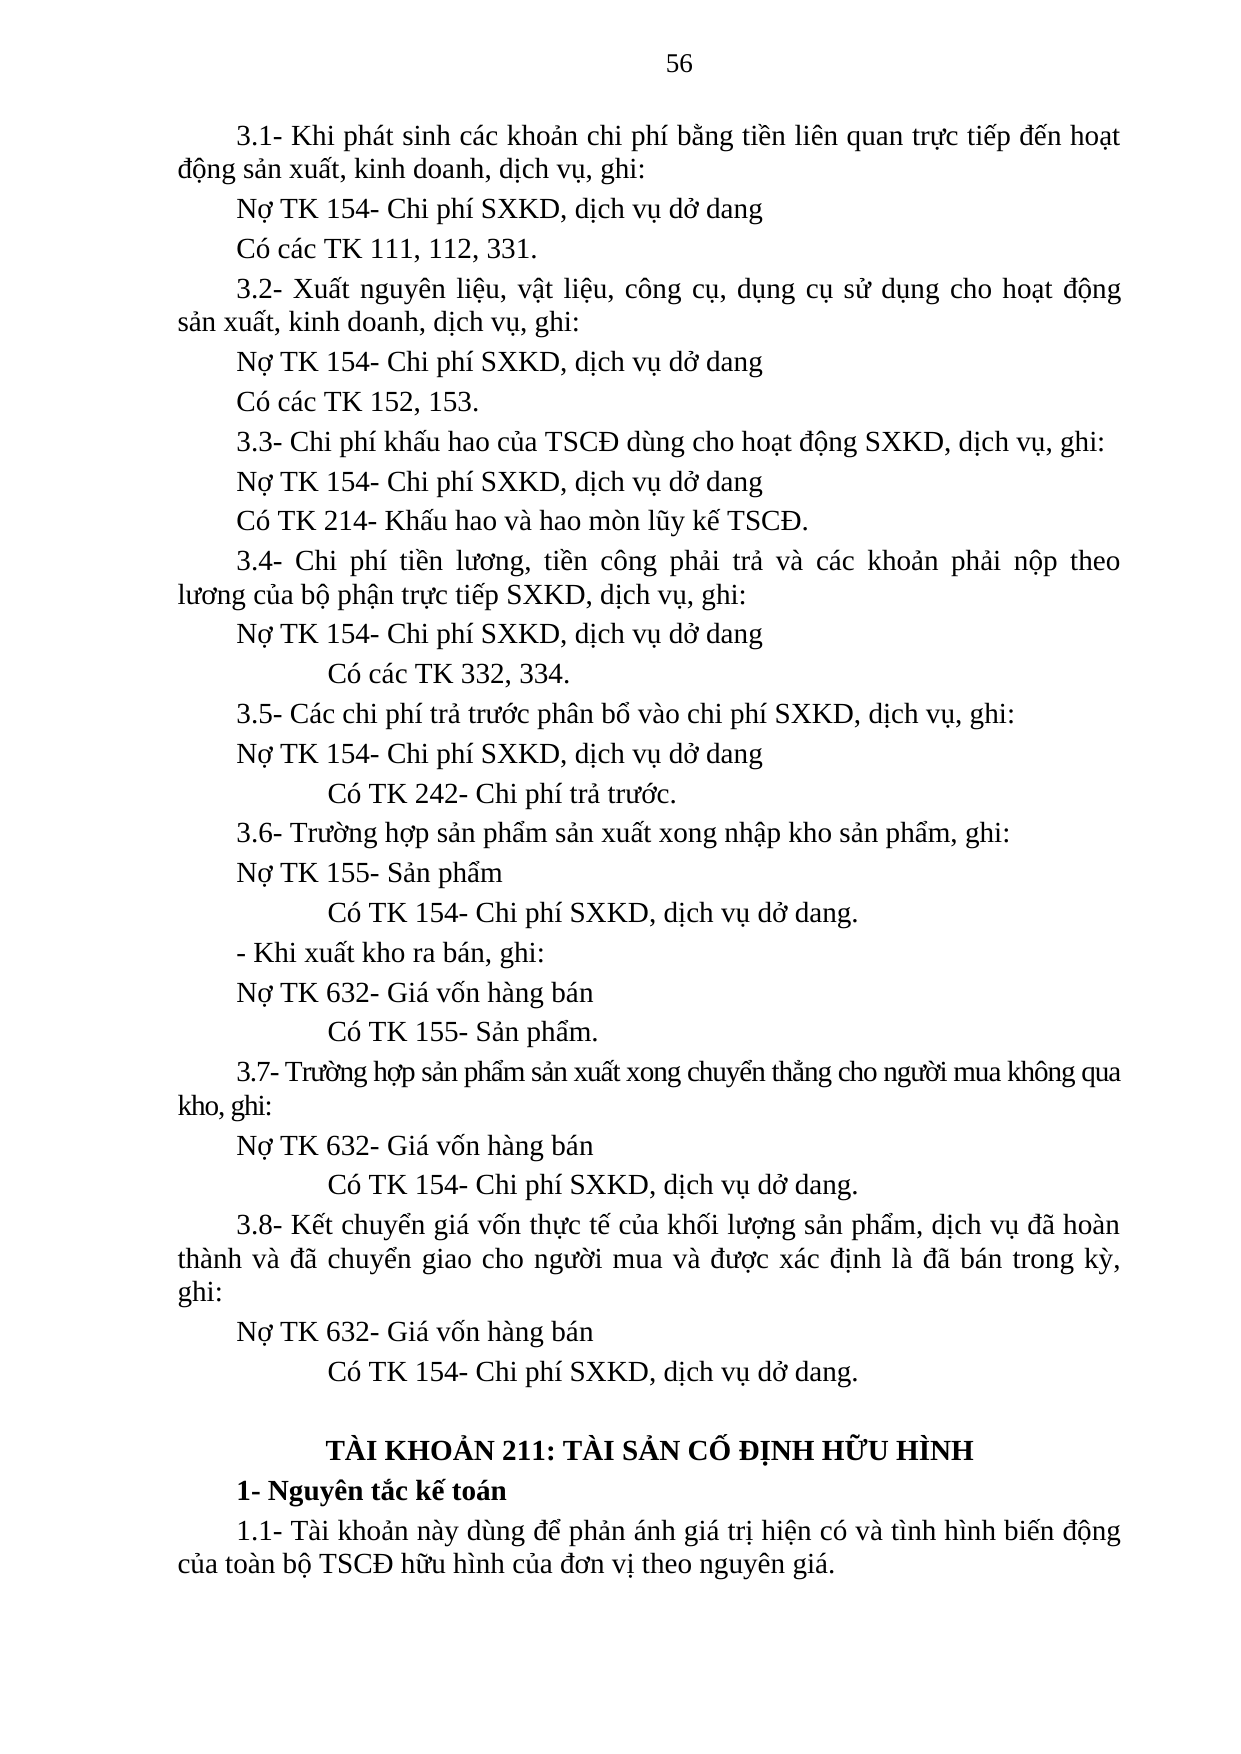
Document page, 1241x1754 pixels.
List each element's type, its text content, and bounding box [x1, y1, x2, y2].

text Có các TK 332, 334. [177, 656, 1122, 690]
text Nợ TK 632- Giá vốn hàng bán [177, 1314, 1122, 1348]
text Có các TK 111, 112, 331. [177, 231, 1122, 265]
text 3.1- Khi phát sinh các khoản chi phí bằng tiền liên quan trực tiếp đến hoạt động sản xuất, kinh doanh, dịch vụ, ghi: [177, 118, 1122, 185]
text Có TK 155- Sản phẩm. [177, 1014, 1122, 1048]
text Nợ TK 632- Giá vốn hàng bán [177, 975, 1122, 1008]
text Nợ TK 154- Chi phí SXKD, dịch vụ dở dang [177, 191, 1122, 225]
text Có TK 214- Khấu hao và hao mòn lũy kế TSCĐ. [177, 503, 1122, 537]
text Nợ TK 154- Chi phí SXKD, dịch vụ dở dang [177, 617, 1122, 650]
text Nợ TK 154- Chi phí SXKD, dịch vụ dở dang [177, 464, 1122, 497]
text Có TK 154- Chi phí SXKD, dịch vụ dở dang. [177, 1167, 1122, 1201]
text 1.1- Tài khoản này dùng để phản ánh giá trị hiện có và tình hình biến động của toàn bộ TSCĐ hữu hình của đơn vị theo nguyên giá. [177, 1513, 1122, 1580]
text 3.4- Chi phí tiền lương, tiền công phải trả và các khoản phải nộp theo lương của bộ phận trực tiếp SXKD, dịch vụ, ghi: [177, 543, 1122, 610]
subtitle TÀI KHOẢN 211: TÀI SẢN CỐ ĐỊNH HỮU HÌNH [177, 1433, 1122, 1467]
text 3.7- Trường hợp sản phẩm sản xuất xong chuyển thẳng cho người mua không qua kho, ghi: [177, 1054, 1122, 1121]
text 3.6- Trường hợp sản phẩm sản xuất xong nhập kho sản phẩm, ghi: [177, 816, 1122, 849]
text Nợ TK 154- Chi phí SXKD, dịch vụ dở dang [177, 736, 1122, 769]
text 3.5- Các chi phí trả trước phân bổ vào chi phí SXKD, dịch vụ, ghi: [177, 696, 1122, 730]
text Có TK 154- Chi phí SXKD, dịch vụ dở dang. [177, 895, 1122, 929]
text Có TK 154- Chi phí SXKD, dịch vụ dở dang. [177, 1354, 1122, 1387]
text Nợ TK 155- Sản phẩm [177, 855, 1122, 889]
text Có các TK 152, 153. [177, 384, 1122, 418]
text Có TK 242- Chi phí trả trước. [177, 776, 1122, 809]
text - Khi xuất kho ra bán, ghi: [177, 935, 1122, 968]
text Nợ TK 632- Giá vốn hàng bán [177, 1128, 1122, 1161]
text 3.8- Kết chuyển giá vốn thực tế của khối lượng sản phẩm, dịch vụ đã hoàn thành và đã chuyển giao cho người mua và được xác định là đã bán trong kỳ, ghi: [177, 1207, 1122, 1308]
text 3.3- Chi phí khấu hao của TSCĐ dùng cho hoạt động SXKD, dịch vụ, ghi: [177, 424, 1122, 457]
text Nợ TK 154- Chi phí SXKD, dịch vụ dở dang [177, 344, 1122, 378]
text 3.2- Xuất nguyên liệu, vật liệu, công cụ, dụng cụ sử dụng cho hoạt động sản xuất, kinh doanh, dịch vụ, ghi: [177, 271, 1122, 338]
text 1- Nguyên tắc kế toán [177, 1473, 1122, 1507]
